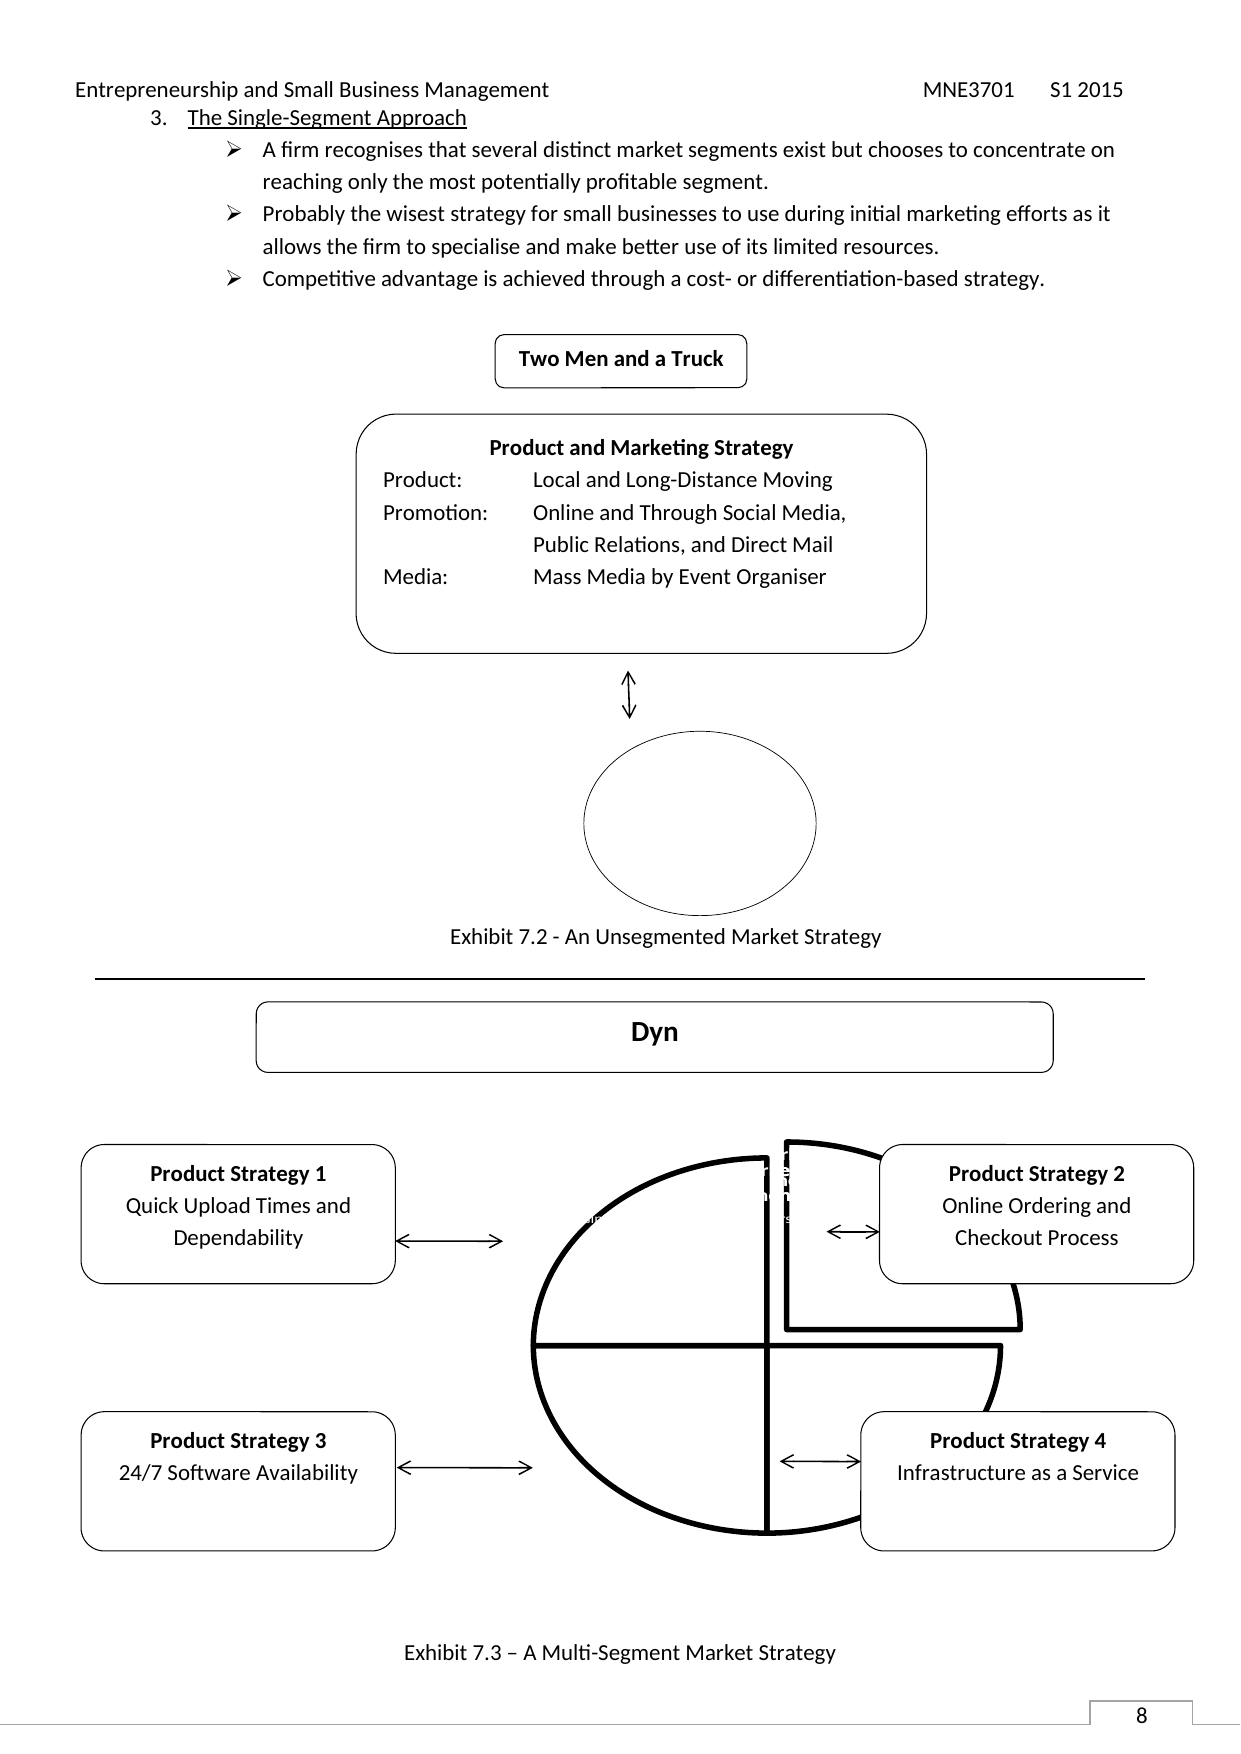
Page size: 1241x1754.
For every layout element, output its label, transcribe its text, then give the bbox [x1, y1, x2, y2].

text Exhibit 7.3 – A Multi-Segment Market Strategy [75, 1638, 1165, 1666]
list A firm recognises that several distinct market segments exist but chooses to concentrate on reaching only the most potentially profitable segment. [225, 135, 1165, 195]
list Probably the wisest strategy for small businesses to use during initial marketing efforts as it allows the firm to specialise and make better use of its limited resources. [225, 199, 1165, 260]
text Exhibit 7.2 - An Unsegmented Market Strategy [450, 922, 1165, 950]
list Competitive advantage is achieved through a cost- or differentiation-based strategy. [225, 264, 1165, 292]
list The Single-Segment Approach [150, 103, 1165, 131]
